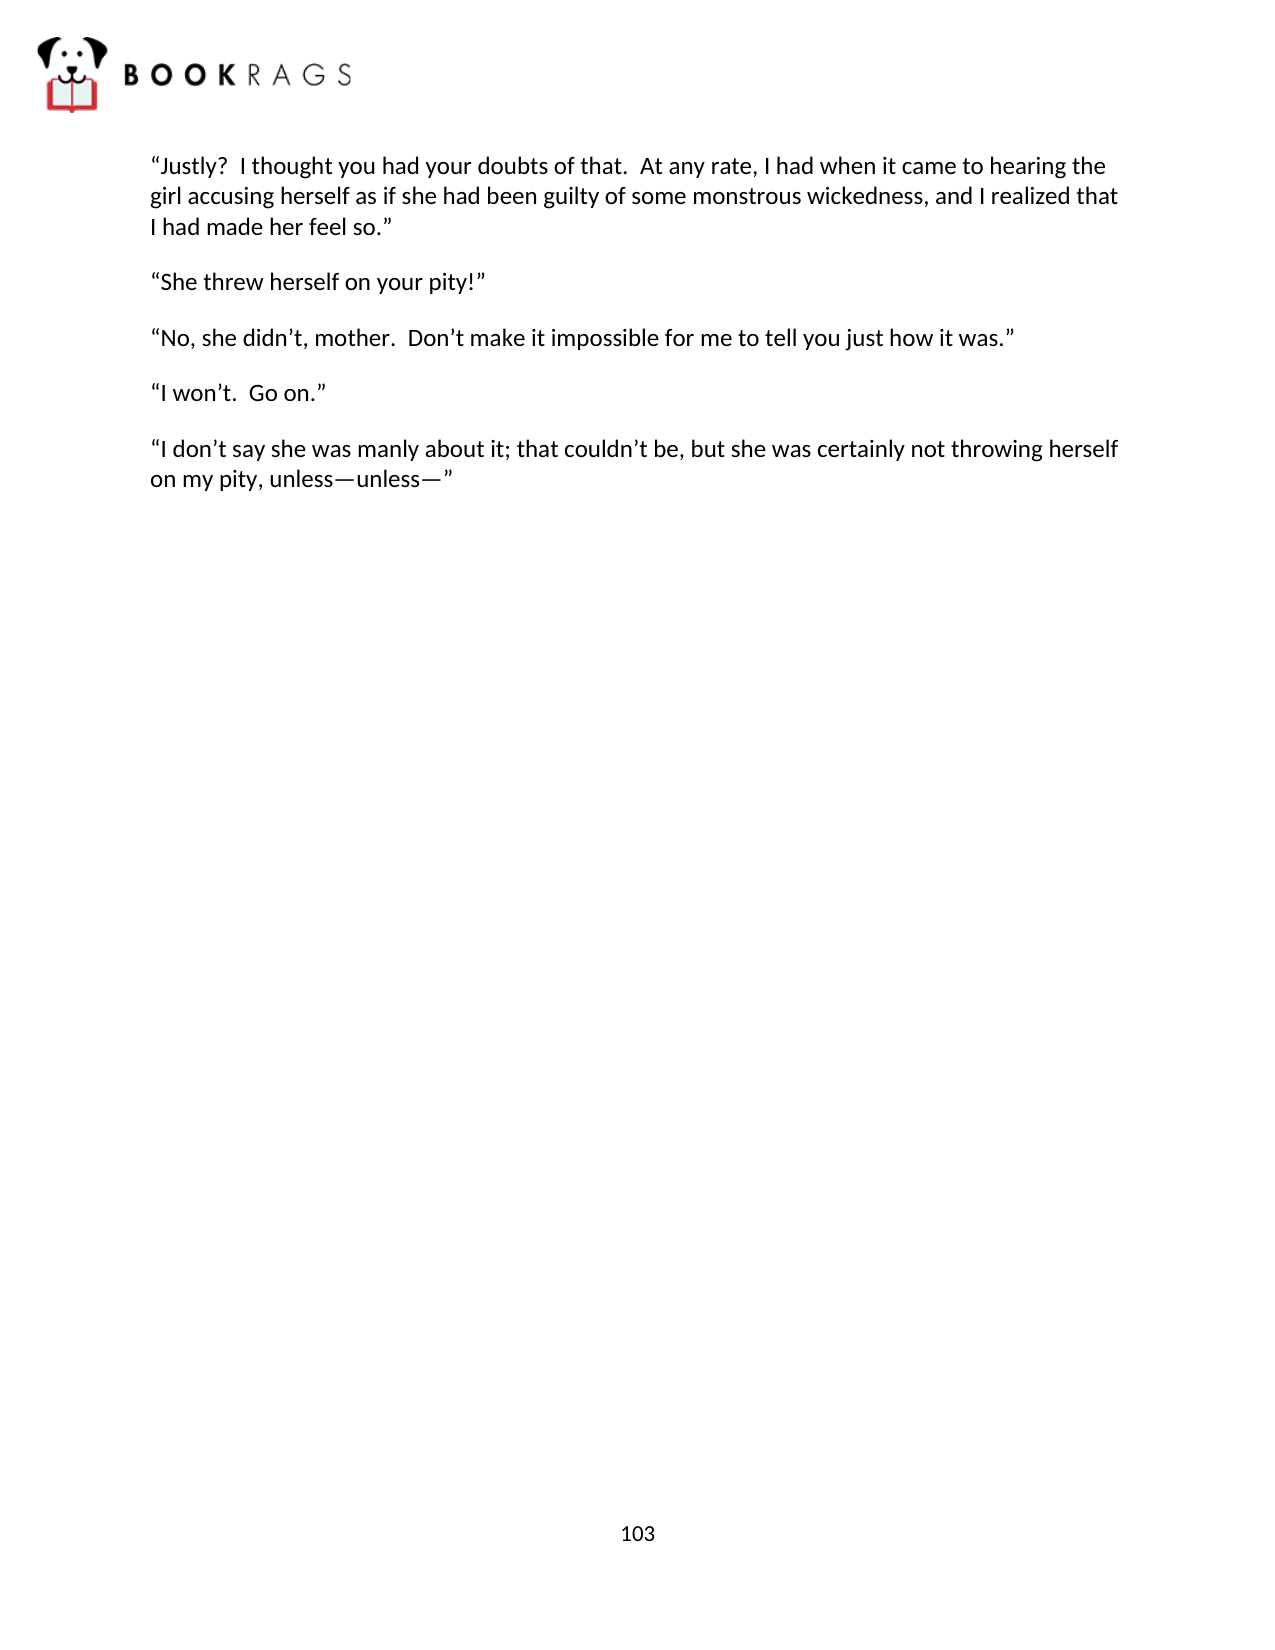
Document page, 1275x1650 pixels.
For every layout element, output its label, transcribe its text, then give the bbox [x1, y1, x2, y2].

text “I won’t. Go on.” [150, 378, 1125, 408]
text “Justly? I thought you had your doubts of that. At any rate, I had when it came to hearing the girl accusing herself as if she had been guilty of some monstrous wickedness, and I realized that I had made her feel so.” [150, 150, 1125, 242]
text “She threw herself on your pity!” [150, 267, 1125, 297]
text “No, she didn’t, mother. Don’t make it impossible for me to tell you just how it was.” [150, 322, 1125, 353]
picture [37, 37, 351, 113]
text “I don’t say she was manly about it; that couldn’t be, but she was certainly not throwing herself on my pity, unless—­unless—­” [150, 433, 1125, 494]
